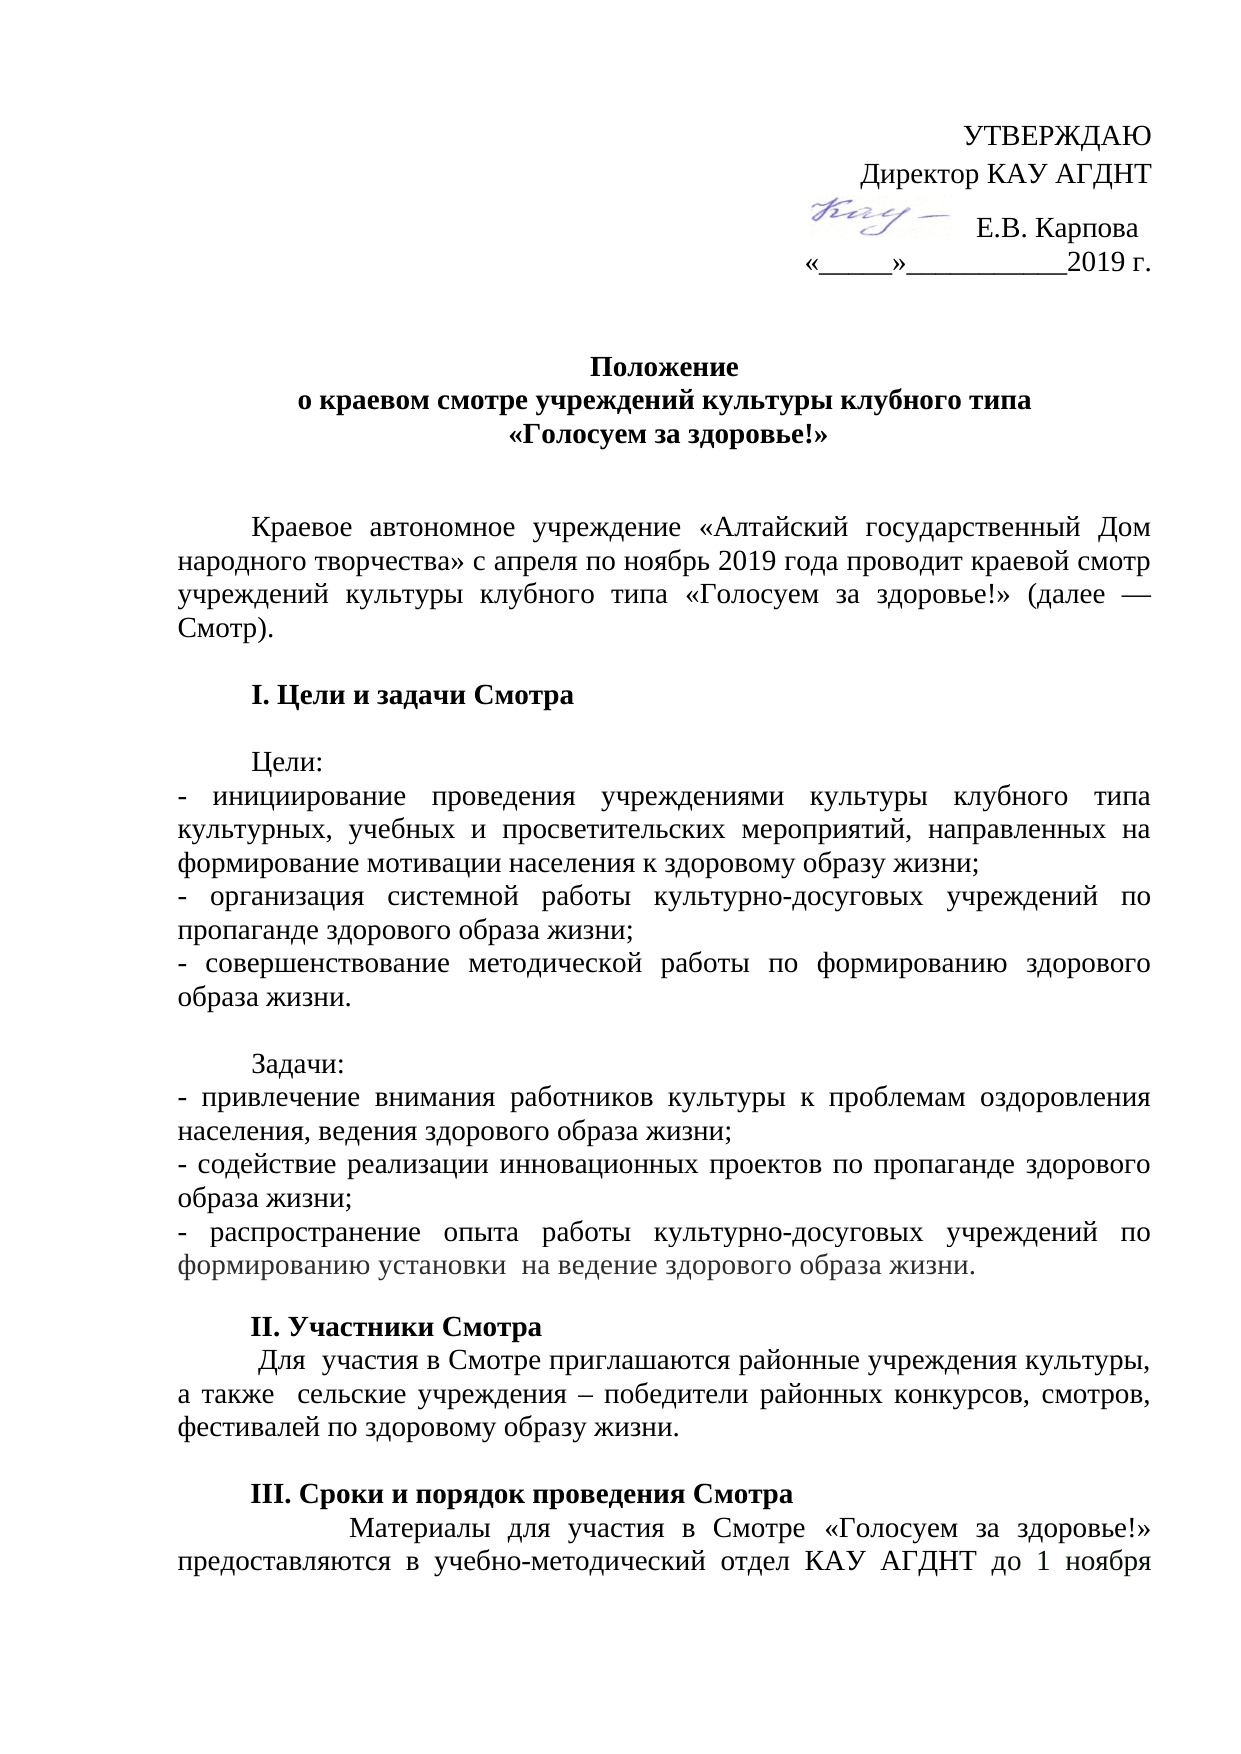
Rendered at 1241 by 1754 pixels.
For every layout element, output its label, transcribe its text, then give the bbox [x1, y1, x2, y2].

text - организация системной работы культурно-досуговых учреждений по пропаганде здорового образа жизни; [177, 878, 1152, 945]
text «_____»___________2019 г. [177, 244, 1152, 277]
text - распространение опыта работы культурно-досуговых учреждений по формированию установки на ведение здорового образа жизни. [177, 1214, 1152, 1281]
text - совершенствование методической работы по формированию здорового образа жизни. [177, 945, 1152, 1012]
text I. Цели и задачи Смотра [177, 677, 1152, 711]
picture [808, 195, 954, 238]
text Краевое автономное учреждение «Алтайский государственный Дом народного творчества» с апреля по ноябрь 2019 года проводит краевой смотр учреждений культуры клубного типа «Голосуем за здоровье!» (далее — Смотр). [177, 509, 1152, 643]
text - привлечение внимания работников культуры к проблемам оздоровления населения, ведения здорового образа жизни; [177, 1079, 1152, 1147]
text Цели: [177, 711, 1152, 778]
text Директор КАУ АГДНТ [177, 157, 1152, 190]
text «Голосуем за здоровье!» [177, 416, 1152, 449]
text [177, 1510, 1152, 1577]
text - инициирование проведения учреждениями культуры клубного типа культурных, учебных и просветительских мероприятий, направленных на формирование мотивации населения к здоровому образу жизни; [177, 778, 1152, 878]
table_header Е.В. Карпова [798, 195, 1163, 244]
text II. Участники Смотра [177, 1309, 1152, 1342]
text Задачи: [177, 1046, 1152, 1079]
text УТВЕРЖДАЮ [177, 118, 1152, 152]
text - содействие реализации инновационных проектов по пропаганде здорового образа жизни; [177, 1147, 1152, 1214]
text о краевом смотре учреждений культуры клубного типа [177, 382, 1152, 416]
text Для участия в Смотре приглашаются районные учреждения культуры, а также сельские учреждения – победители районных конкурсов, смотров, фестивалей по здоровому образу жизни. [177, 1342, 1152, 1443]
text III. Сроки и порядок проведения Смотра [177, 1476, 1152, 1510]
text Положение [177, 349, 1152, 382]
